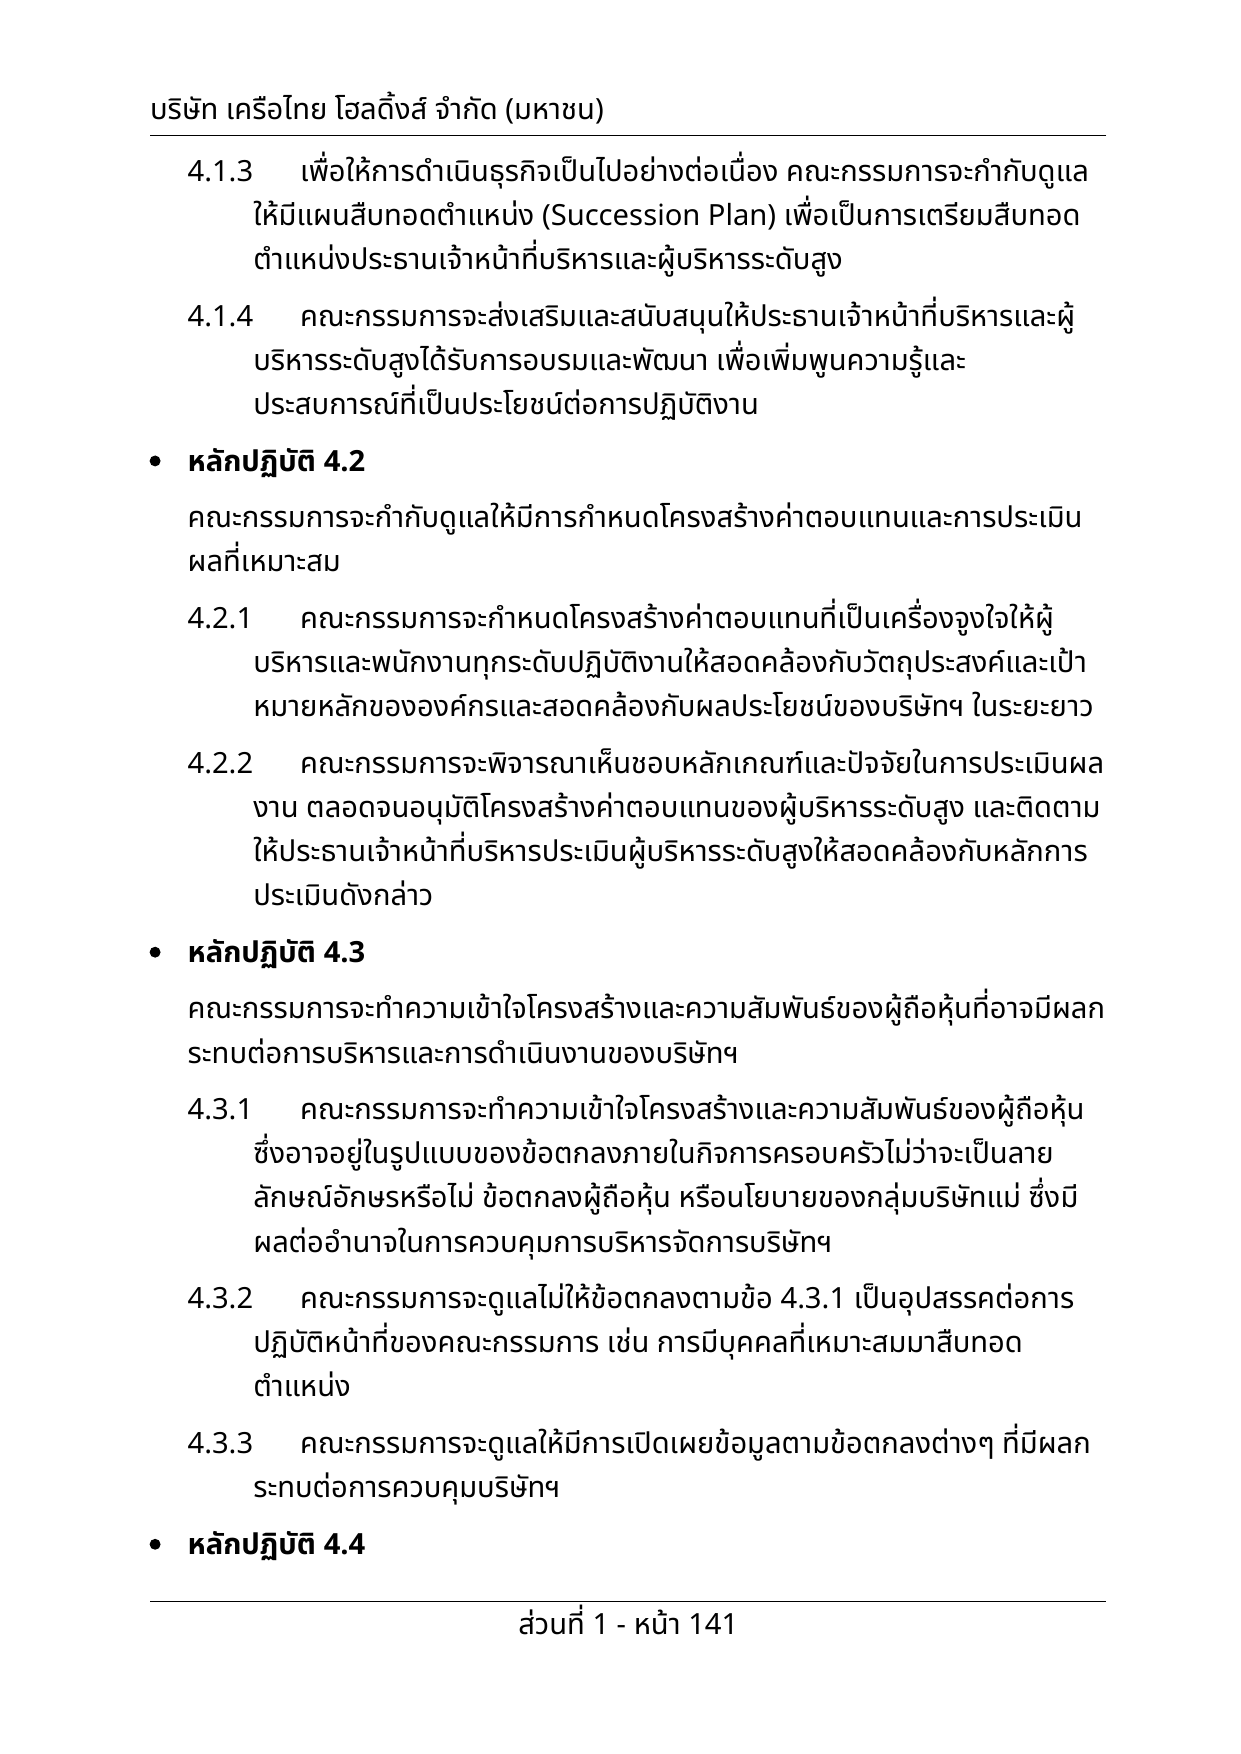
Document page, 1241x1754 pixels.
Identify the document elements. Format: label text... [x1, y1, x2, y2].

text 4.3.2 คณะกรรมการจะดูแลไม่ให้ข้อตกลงตามข้อ 4.3.1 เป็นอุปสรรคต่อการปฏิบัติหน้าที่ของคณะกรรมการ เช่น การมีบุคคลที่เหมาะสมมาสืบทอดตำแหน่ง [187, 1278, 1106, 1410]
text คณะกรรมการจะทำความเข้าใจโครงสร้างและความสัมพันธ์ของผู้ถือหุ้นที่อาจมีผลกระทบต่อการบริหารและการดำเนินงานของบริษัทฯ [187, 988, 1106, 1076]
text 4.1.4 คณะกรรมการจะส่งเสริมและสนับสนุนให้ประธานเจ้าหน้าที่บริหารและผู้บริหารระดับสูงได้รับการอบรมและพัฒนา เพื่อเพิ่มพูนความรู้และประสบการณ์ที่เป็นประโยชน์ต่อการปฏิบัติงาน [187, 295, 1106, 427]
list หลักปฏิบัติ 4.3 [150, 931, 1106, 976]
list หลักปฏิบัติ 4.4 [150, 1523, 1106, 1568]
text 4.2.2 คณะกรรมการจะพิจารณาเห็นชอบหลักเกณฑ์และปัจจัยในการประเมินผลงาน ตลอดจนอนุมัติโครงสร้างค่าตอบแทนของผู้บริหารระดับสูง และติดตามให้ประธานเจ้าหน้าที่บริหารประเมินผู้บริหารระดับสูงให้สอดคล้องกับหลักการประเมินดังกล่าว [187, 742, 1106, 919]
text 4.3.1 คณะกรรมการจะทำความเข้าใจโครงสร้างและความสัมพันธ์ของผู้ถือหุ้น ซึ่งอาจอยู่ในรูปแบบของข้อตกลงภายในกิจการครอบครัวไม่ว่าจะเป็นลายลักษณ์อักษรหรือไม่ ข้อตกลงผู้ถือหุ้น หรือนโยบายของกลุ่มบริษัทแม่ ซึ่งมีผลต่ออำนาจในการควบคุมการบริหารจัดการบริษัทฯ [187, 1089, 1106, 1265]
list หลักปฏิบัติ 4.2 [150, 440, 1106, 484]
text 4.3.3 คณะกรรมการจะดูแลให้มีการเปิดเผยข้อมูลตามข้อตกลงต่างๆ ที่มีผลกระทบต่อการควบคุมบริษัทฯ [187, 1422, 1106, 1511]
text 4.1.3 เพื่อให้การดำเนินธุรกิจเป็นไปอย่างต่อเนื่อง คณะกรรมการจะกำกับดูแลให้มีแผนสืบทอดตำแหน่ง (Succession Plan) เพื่อเป็นการเตรียมสืบทอดตำแหน่งประธานเจ้าหน้าที่บริหารและผู้บริหารระดับสูง [187, 150, 1106, 283]
text 4.2.1 คณะกรรมการจะกำหนดโครงสร้างค่าตอบแทนที่เป็นเครื่องจูงใจให้ผู้บริหารและพนักงานทุกระดับปฏิบัติงานให้สอดคล้องกับวัตถุประสงค์และเป้าหมายหลักขององค์กรและสอดคล้องกับผลประโยชน์ของบริษัทฯ ในระยะยาว [187, 597, 1106, 730]
text คณะกรรมการจะกำกับดูแลให้มีการกำหนดโครงสร้างค่าตอบแทนและการประเมินผลที่เหมาะสม [187, 497, 1106, 585]
